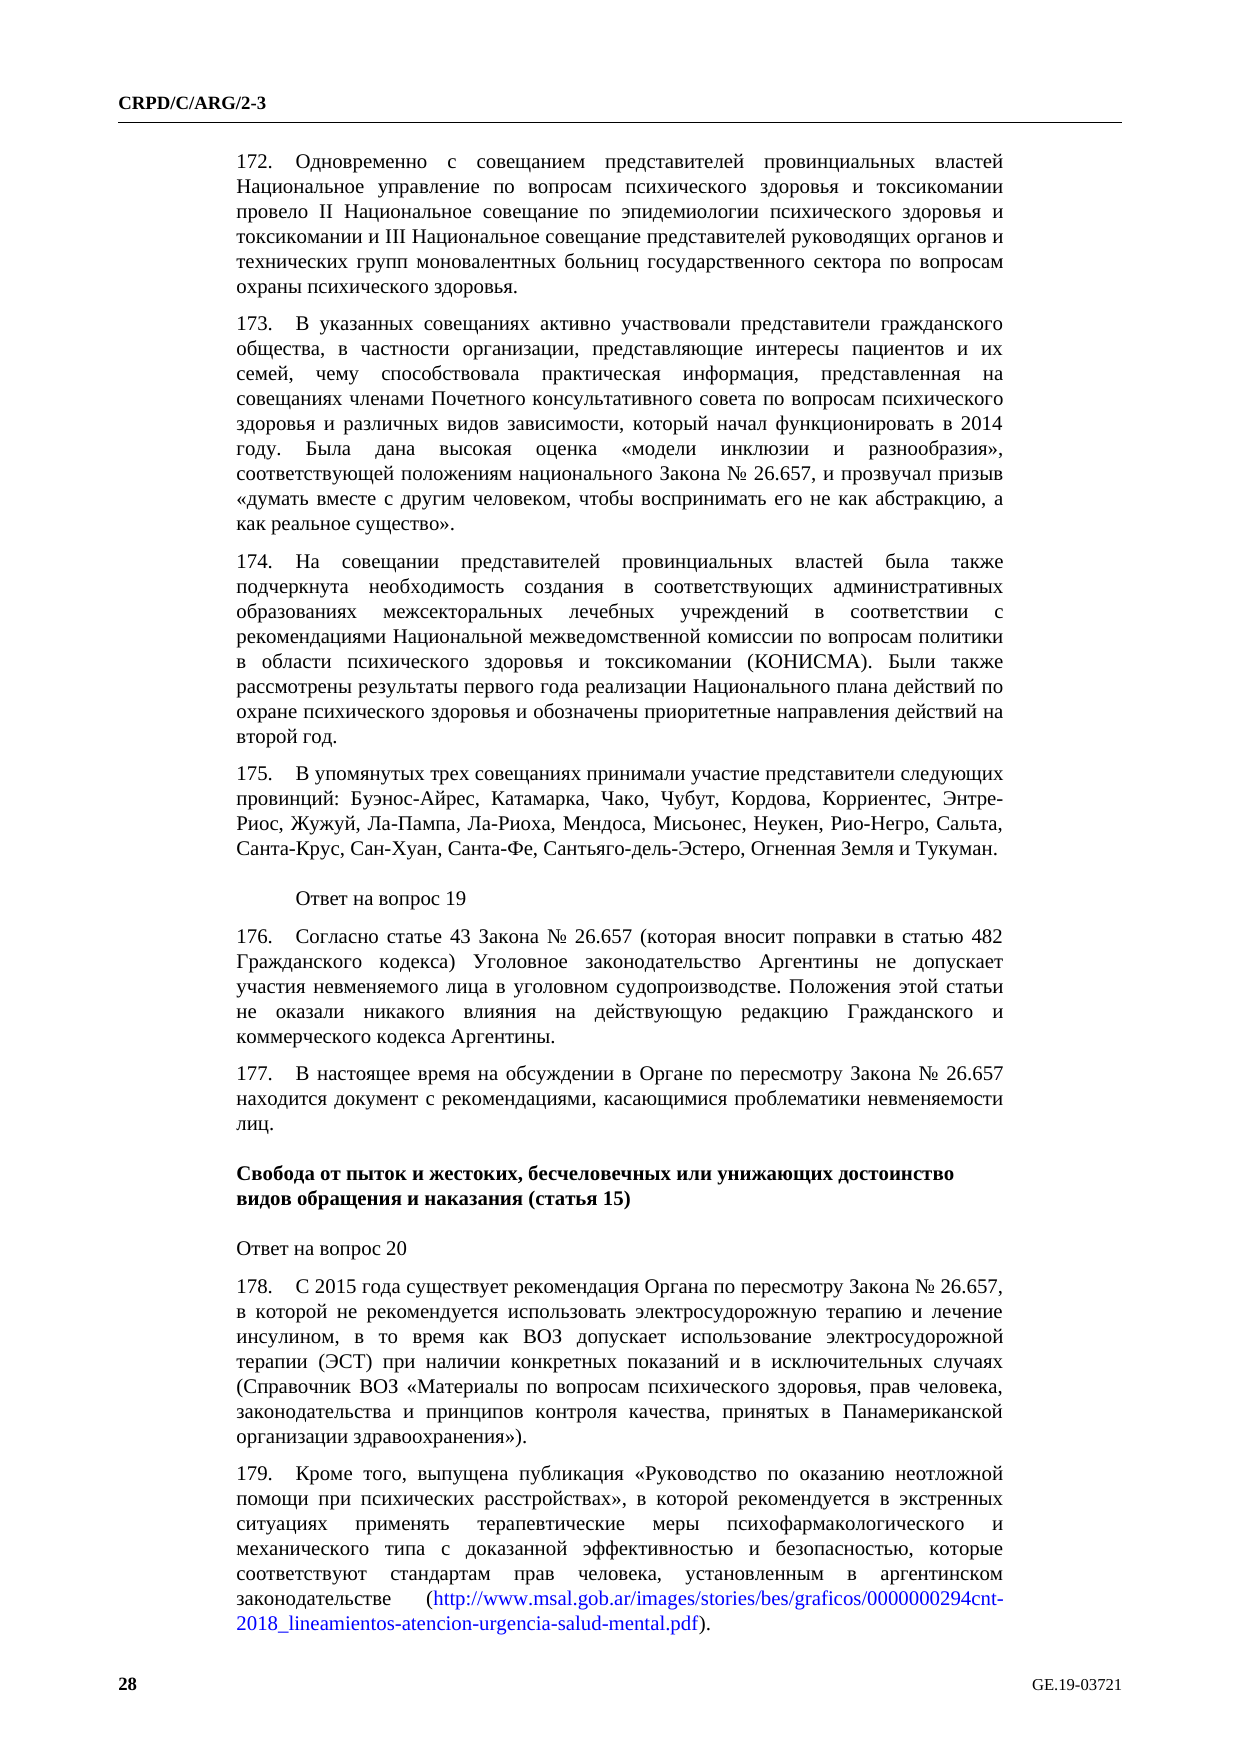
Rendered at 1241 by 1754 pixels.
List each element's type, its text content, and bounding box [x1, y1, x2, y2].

text 172. Одновременно с совещанием представителей провинциальных властей Национальное управление по вопросам психического здоровья и токсикомании провело II Национальное совещание по эпидемиологии психического здоровья и токсикомании и III Национальное совещание представителей руководящих органов и технических групп моновалентных больниц государственного сектора по вопросам охраны психического здоровья. [236, 148, 1004, 298]
text 173. В указанных совещаниях активно участвовали представители гражданского общества, в частности организации, представляющие интересы пациентов и их семей, чему способствовала практическая информация, представленная на совещаниях членами Почетного консультативного совета по вопросам психического здоровья и различных видов зависимости, который начал функционировать в 2014 году. Была дана высокая оценка «модели инклюзии и разнообразия», соответствующей положениям национального Закона № 26.657, и прозвучал призыв «думать вместе с другим человеком, чтобы воспринимать его не как абстракцию, а как реальное существо». [236, 310, 1004, 535]
text 177. В настоящее время на обсуждении в Органе по пересмотру Закона № 26.657 находится документ с рекомендациями, касающимися проблематики невменяемости лиц. [236, 1060, 1004, 1135]
text 174. На совещании представителей провинциальных властей была также подчеркнута необходимость создания в соответствующих административных образованиях межсекторальных лечебных учреждений в соответствии с рекомендациями Национальной межведомственной комиссии по вопросам политики в области психического здоровья и токсикомании (КОНИСМА). Были также рассмотрены результаты первого года реализации Национального плана действий по охране психического здоровья и обозначены приоритетные направления действий на второй год. [236, 548, 1004, 748]
text Ответ на вопрос 19 [118, 885, 1004, 910]
text 179. Кроме того, выпущена публикация «Руководство по оказанию неотложной помощи при психических расстройствах», в которой рекомендуется в экстренных ситуациях применять терапевтические меры психофармакологического и механического типа с доказанной эффективностью и безопасностью, которые соответствуют стандартам прав человека, установленным в аргентинском законодательстве (http://www.msal.gob.ar/images/stories/bes/graficos/0000000294cnt-2018_lineamientos-atencion-urgencia-salud-mental.pdf). [236, 1460, 1004, 1635]
text 178. С 2015 года существует рекомендация Органа по пересмотру Закона № 26.657, в которой не рекомендуется использовать электросудорожную терапию и лечение инсулином, в то время как ВОЗ допускает использование электросудорожной терапии (ЭСТ) при наличии конкретных показаний и в исключительных случаях (Справочник ВОЗ «Материалы по вопросам психического здоровья, прав человека, законодательства и принципов контроля качества, принятых в Панамериканской организации здравоохранения»). [236, 1273, 1004, 1448]
text 176. Согласно статье 43 Закона № 26.657 (которая вносит поправки в статью 482 Гражданского кодекса) Уголовное законодательство Аргентины не допускает участия невменяемого лица в уголовном судопроизводстве. Положения этой статьи не оказали никакого влияния на действующую редакцию Гражданского и коммерческого кодекса Аргентины. [236, 923, 1004, 1048]
text Свобода от пыток и жестоких, бесчеловечных или унижающих достоинство видов обращения и наказания (статья 15) [118, 1160, 1004, 1210]
text 175. В упомянутых трех совещаниях принимали участие представители следующих провинций: Буэнос-Айрес, Катамарка, Чако, Чубут, Кордова, Корриентес, Энтре-Риос, Жужуй, Ла-Пампа, Ла-Риоха, Мендоса, Мисьонес, Неукен, Рио-Негро, Сальта, Санта-Крус, Сан-Хуан, Санта-Фе, Сантьяго-дель-Эстеро, Огненная Земля и Тукуман. [236, 760, 1004, 860]
text Ответ на вопрос 20 [118, 1235, 1004, 1260]
